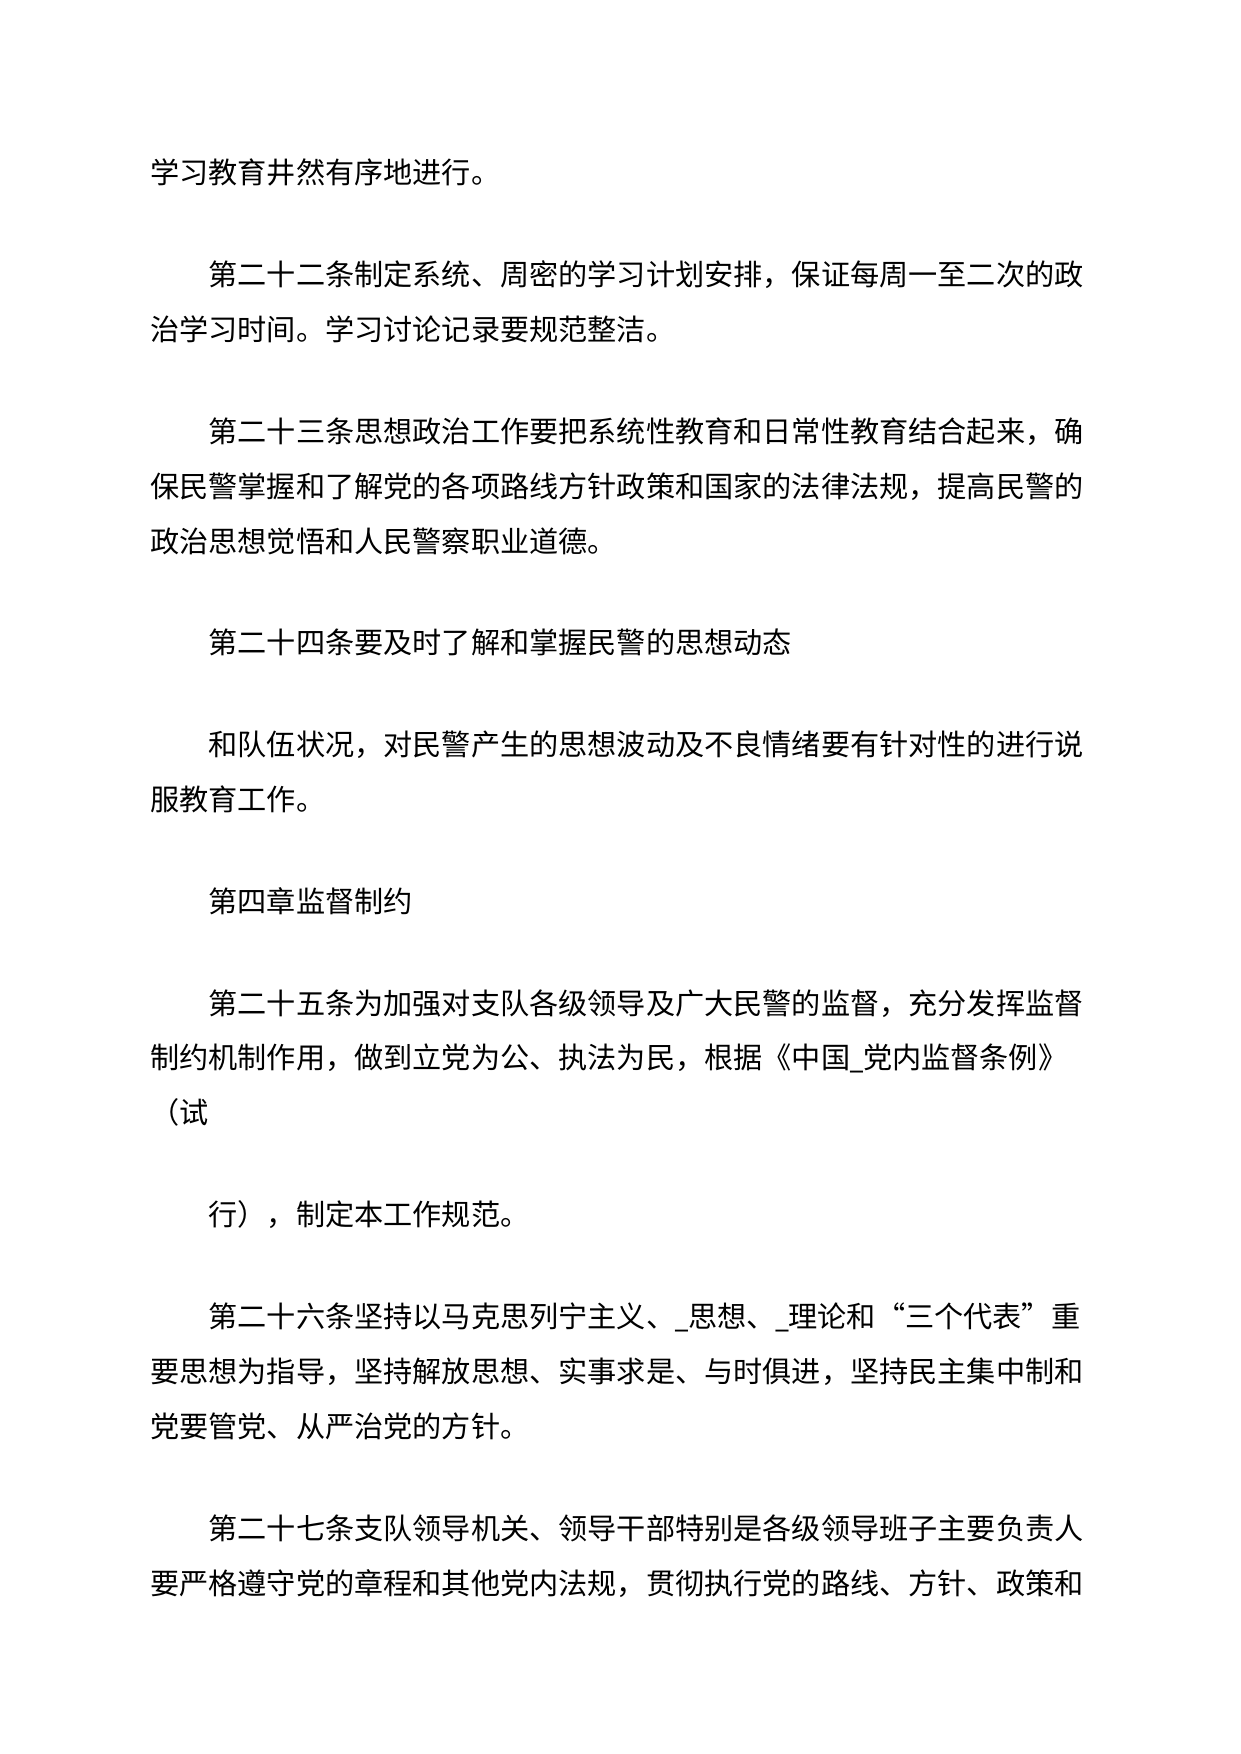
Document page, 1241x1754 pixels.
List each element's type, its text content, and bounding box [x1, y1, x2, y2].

text 第二十二条制定系统、周密的学习计划安排，保证每周一至二次的政治学习时间。学习讨论记录要规范整洁。 [150, 252, 1090, 349]
text 行），制定本工作规范。 [150, 1192, 1090, 1234]
text 第四章监督制约 [150, 878, 1090, 921]
text 第二十六条坚持以马克思列宁主义、_思想、_理论和“三个代表”重要思想为指导，坚持解放思想、实事求是、与时俱进，坚持民主集中制和党要管党、从严治党的方针。 [150, 1294, 1090, 1446]
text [150, 150, 1090, 192]
text 和队伍状况，对民警产生的思想波动及不良情绪要有针对性的进行说服教育工作。 [150, 722, 1090, 819]
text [150, 1505, 1090, 1602]
text 第二十五条为加强对支队各级领导及广大民警的监督，充分发挥监督制约机制作用，做到立党为公、执法为民，根据《中国_党内监督条例》（试 [150, 980, 1090, 1132]
text 第二十三条思想政治工作要把系统性教育和日常性教育结合起来，确保民警掌握和了解党的各项路线方针政策和国家的法律法规，提高民警的政治思想觉悟和人民警察职业道德。 [150, 408, 1090, 561]
text 第二十四条要及时了解和掌握民警的思想动态 [150, 620, 1090, 662]
